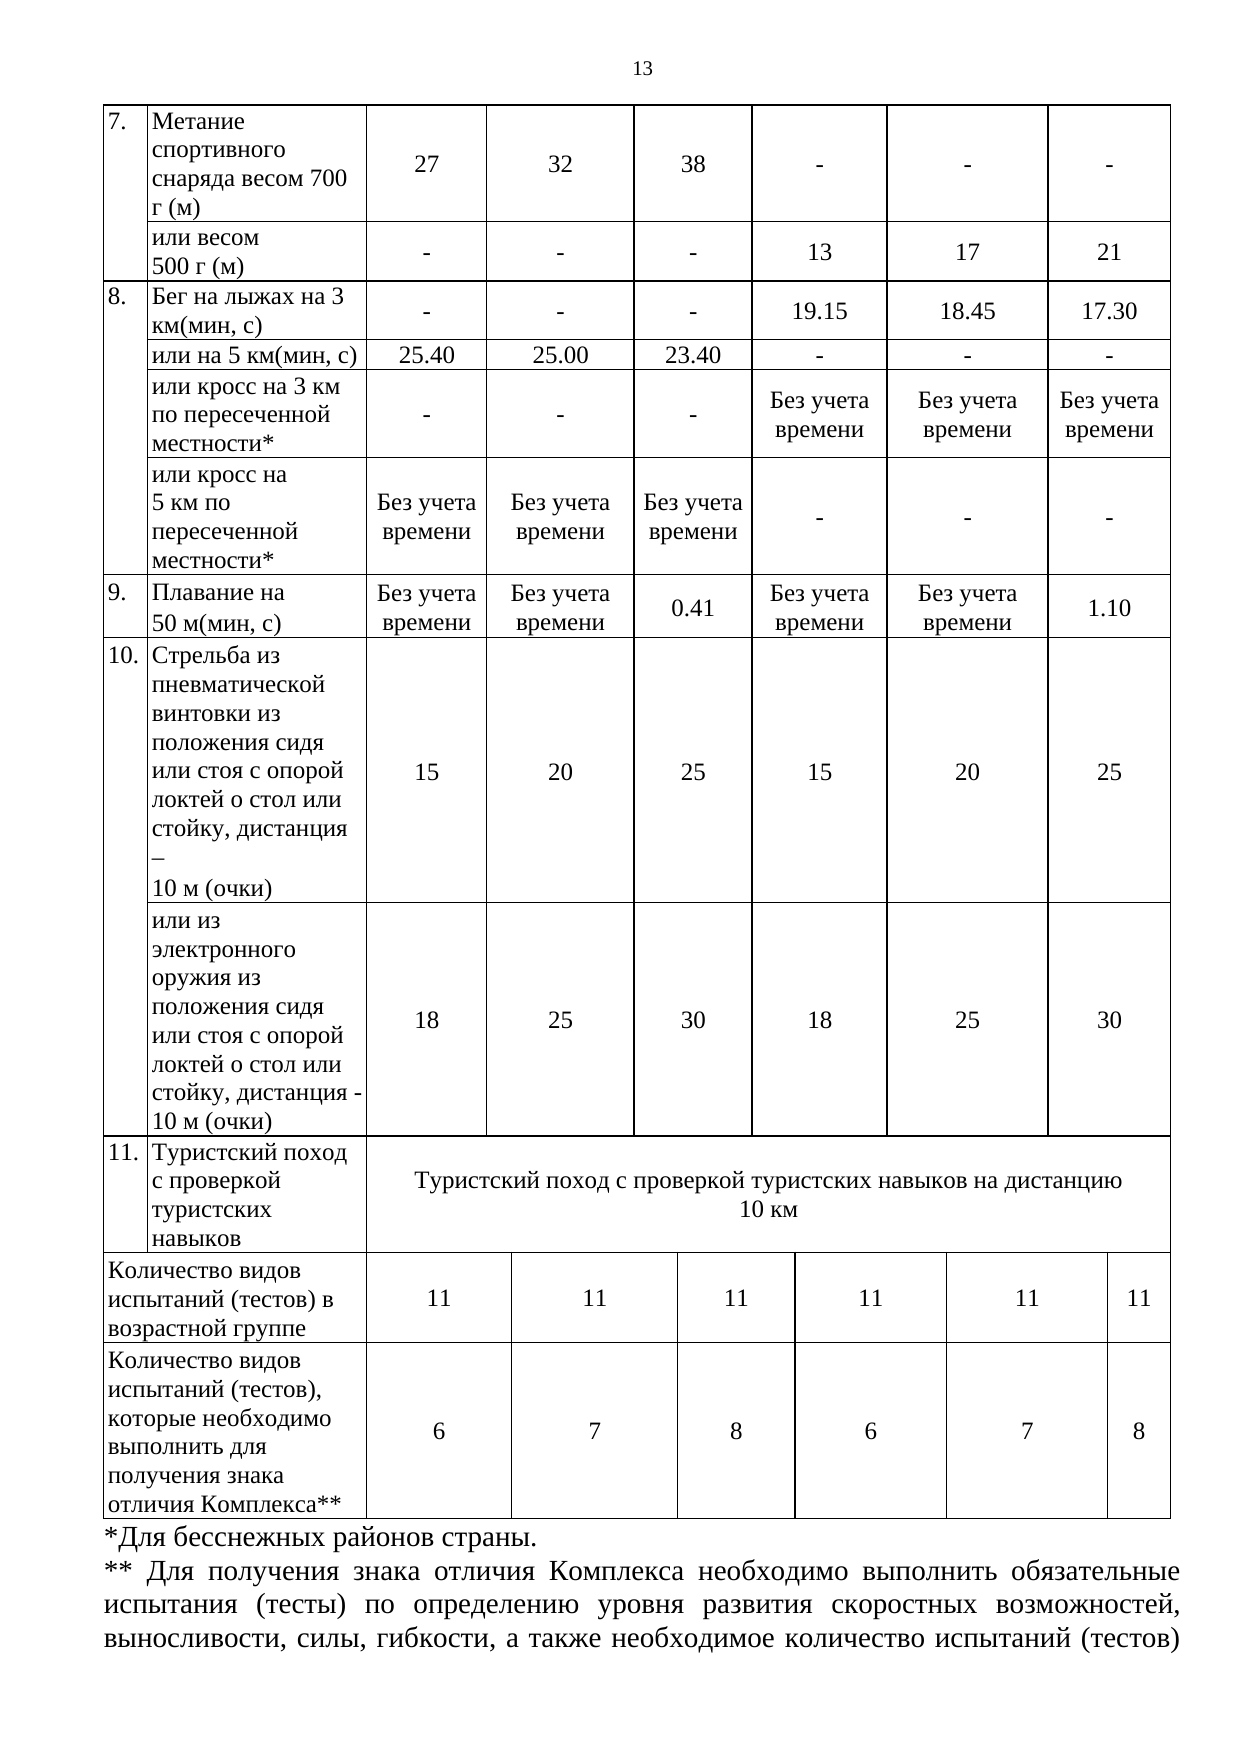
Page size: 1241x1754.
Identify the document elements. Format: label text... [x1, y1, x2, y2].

table_cell - [367, 222, 486, 280]
table_cell 23.40 [635, 340, 751, 369]
table_cell - [367, 370, 486, 457]
table_cell - [753, 340, 886, 369]
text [103, 1553, 1181, 1653]
table_cell 25 [487, 903, 633, 1135]
table_cell Без учета времени [753, 370, 886, 457]
table_cell 20 [888, 638, 1047, 901]
table_cell - [487, 370, 633, 457]
table_cell 8. [104, 282, 147, 574]
table_cell 15 [753, 638, 886, 901]
table_cell Без учета времени [1049, 370, 1170, 457]
table_cell Без учета времени [487, 575, 633, 637]
table_cell Туристский поход с проверкой туристских навыков на дистанцию 10 км [367, 1137, 1170, 1252]
table_cell 18 [367, 903, 486, 1135]
table_cell - [753, 458, 886, 574]
table_cell Без учета времени [367, 458, 486, 574]
table_cell - [888, 340, 1047, 369]
table_cell 30 [1049, 903, 1170, 1135]
table_cell - [753, 106, 886, 221]
table_cell 8 [678, 1343, 794, 1518]
table_cell Без учета времени [635, 458, 751, 574]
table_cell 21 [1049, 222, 1170, 280]
table_cell - [888, 458, 1047, 574]
table_cell - [635, 222, 751, 280]
table_cell Без учета времени [367, 575, 486, 637]
table_cell - [1049, 340, 1170, 369]
table_cell - [635, 370, 751, 457]
table_cell Метание спортивного снаряда весом (м) [148, 106, 366, 221]
table_cell Стрельба из пневматической винтовки из положения сидя или стоя с опорой локтей о стол или стойку, дистанция – 10 м (очки) [148, 638, 366, 901]
table_cell 7. [104, 106, 147, 280]
table_cell 11 [678, 1253, 794, 1341]
table_cell 11. [104, 1137, 147, 1252]
table_cell - [1049, 106, 1170, 221]
table_cell Без учета времени [888, 575, 1047, 637]
table_cell 25.00 [487, 340, 633, 369]
table_cell Туристский поход с проверкой туристских навыков [148, 1137, 366, 1252]
table_cell 25 [635, 638, 751, 901]
table_cell 32 [487, 106, 633, 221]
table_cell - [635, 282, 751, 339]
table_cell 20 [487, 638, 633, 901]
table_cell или на (мин, с) [148, 340, 366, 369]
table_cell - [487, 282, 633, 339]
table_cell 1.10 [1049, 575, 1170, 637]
table_cell 7 [512, 1343, 677, 1518]
table_cell 11 [1108, 1253, 1170, 1341]
table_cell или из электронного оружия из положения сидя или стоя с опорой локтей о стол или стойку, дистанция - (очки) [148, 903, 366, 1135]
table_cell 6 [367, 1343, 511, 1518]
table_cell Без учета времени [487, 458, 633, 574]
table_cell Бег на лыжах на (мин, с) [148, 282, 366, 339]
table_cell 38 [635, 106, 751, 221]
table_cell 15 [367, 638, 486, 901]
table_cell 17.30 [1049, 282, 1170, 339]
table_cell 13 [753, 222, 886, 280]
table_cell Плавание на (мин, с) [148, 575, 366, 637]
table_cell 18.45 [888, 282, 1047, 339]
table_cell или кросс на по пересеченной местности* [148, 458, 366, 574]
table_cell - [487, 222, 633, 280]
table_cell или весом (м) [148, 222, 366, 280]
table_cell 9. [104, 575, 147, 637]
table_cell 18 [753, 903, 886, 1135]
table_cell 11 [796, 1253, 946, 1341]
table_cell 11 [367, 1253, 511, 1341]
text *Для бесснежных районов страны. [103, 1519, 1181, 1553]
table_cell 7 [947, 1343, 1107, 1518]
table_cell 30 [635, 903, 751, 1135]
table_cell Без учета времени [753, 575, 886, 637]
table_cell 8 [1108, 1343, 1170, 1518]
table_cell 0.41 [635, 575, 751, 637]
table_cell или кросс на по пересеченной местности* [148, 370, 366, 457]
table_cell 11 [512, 1253, 677, 1341]
table_cell Количество видов испытаний (тестов), которые необходимо выполнить для получения знака отличия Комплекса** [104, 1343, 366, 1518]
table_cell Без учета времени [888, 370, 1047, 457]
table_cell - [367, 282, 486, 339]
table_cell 25 [1049, 638, 1170, 901]
table_cell 17 [888, 222, 1047, 280]
table_cell 27 [367, 106, 486, 221]
table_cell Количество видов испытаний (тестов) в возрастной группе [104, 1253, 366, 1341]
table_cell 6 [796, 1343, 946, 1518]
table_cell 10. [104, 638, 147, 1135]
table_cell 25 [888, 903, 1047, 1135]
table_cell 11 [947, 1253, 1107, 1341]
table_cell 25.40 [367, 340, 486, 369]
table_cell 19.15 [753, 282, 886, 339]
table_cell - [1049, 458, 1170, 574]
table_cell - [888, 106, 1047, 221]
